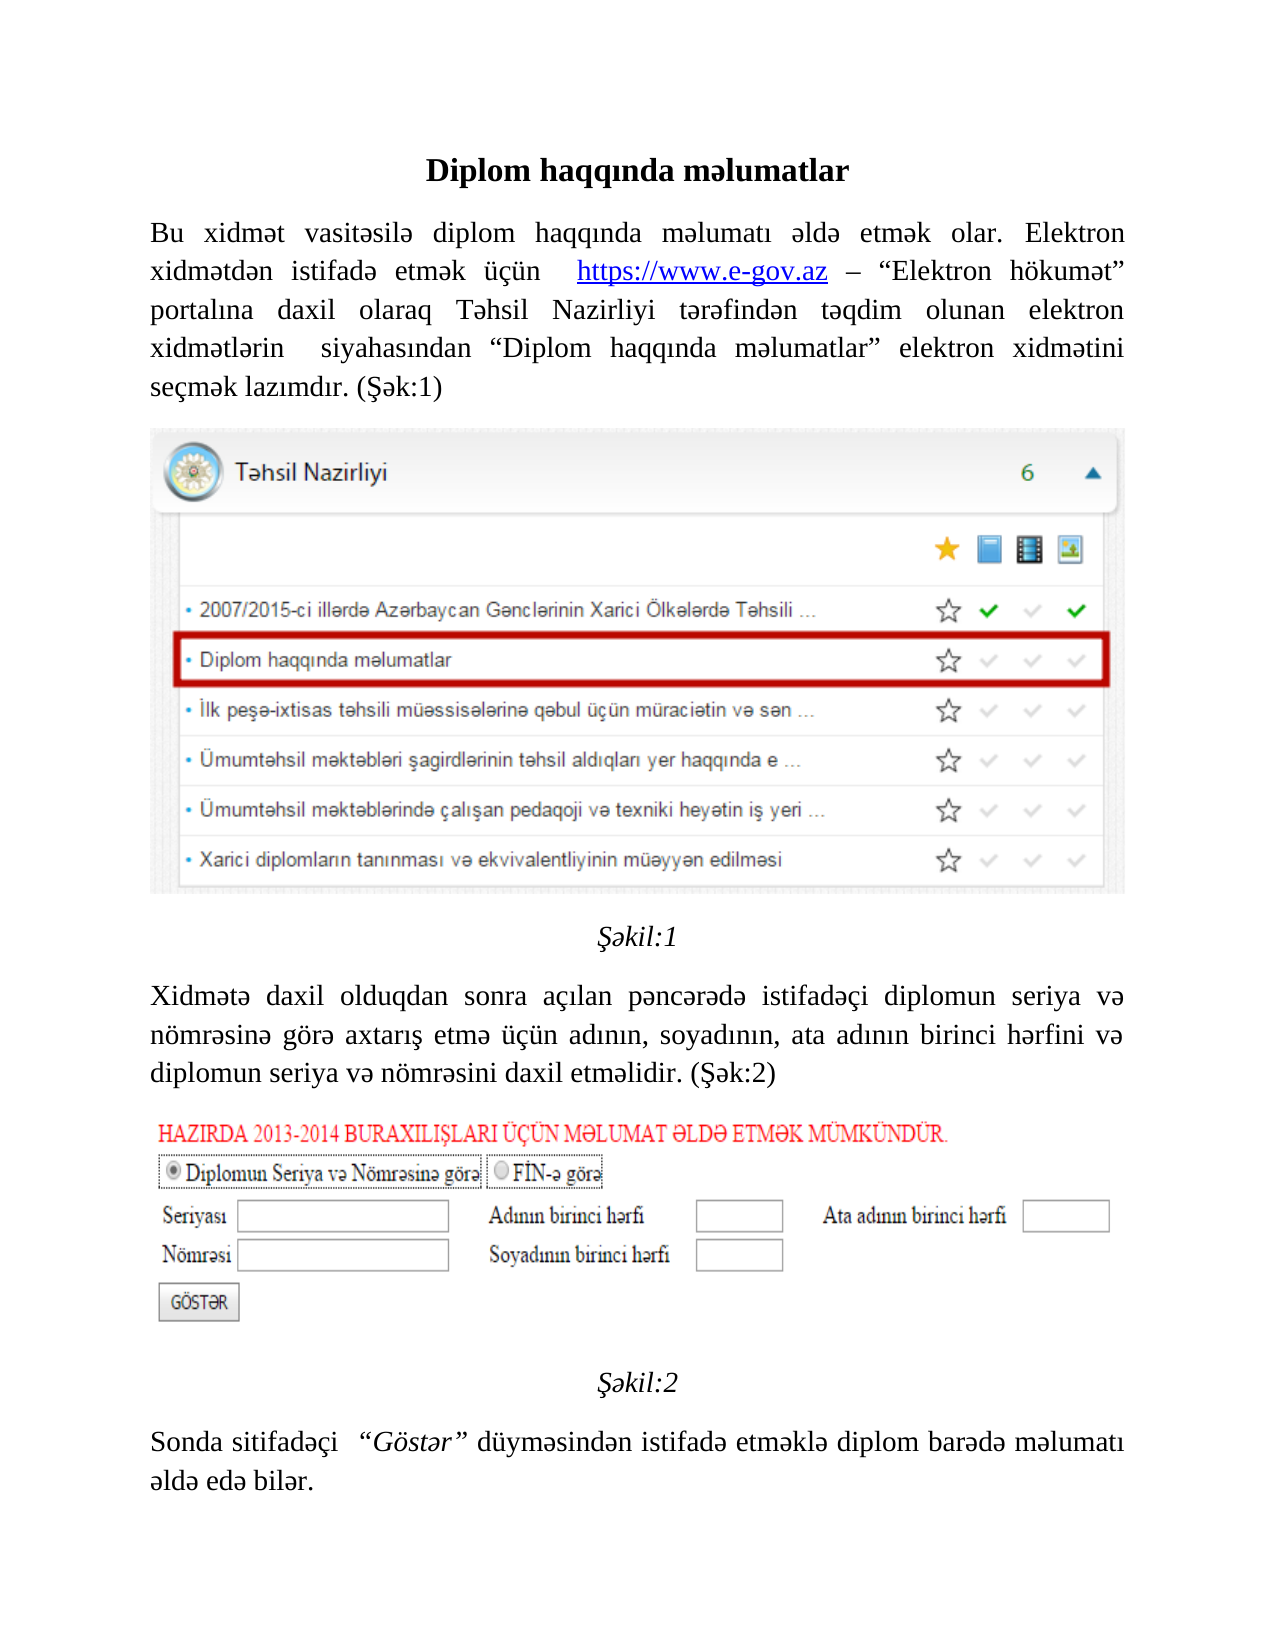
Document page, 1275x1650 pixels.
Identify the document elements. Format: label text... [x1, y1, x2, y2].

text Diplom haqqında məlumatlar [150, 150, 1125, 188]
text Şəkil:1 [150, 919, 1125, 953]
text Xidmətə daxil olduqdan sonra açılan pəncərədə istifadəçi diplomun seriya və nömrəsinə görə axtarış etmə üçün adının, soyadının, ata adının birinci hərfini və diplomun seriya və nömrəsini daxil etməlidir. (Şək:2) [150, 978, 1125, 1089]
text Bu xidmət vasitəsilə diplom haqqında məlumatı əldə etmək olar. Elektron xidmətdən istifadə etmək üçün https://www.e-gov.az – “Elektron hökumət” portalına daxil olaraq Təhsil Nazirliyi tərəfindən təqdim olunan elektron xidmətlərin siyahasından “Diplom haqqında məlumatlar” elektron xidmətini seçmək lazımdır. (Şək:1) [150, 215, 1125, 403]
text Şəkil:2 [150, 1361, 1125, 1399]
picture [150, 1115, 1125, 1361]
picture [150, 428, 1125, 894]
text Sonda sitifadəçi “Göstər” düyməsindən istifadə etməklə diplom barədə məlumatı əldə edə bilər. [150, 1424, 1125, 1497]
